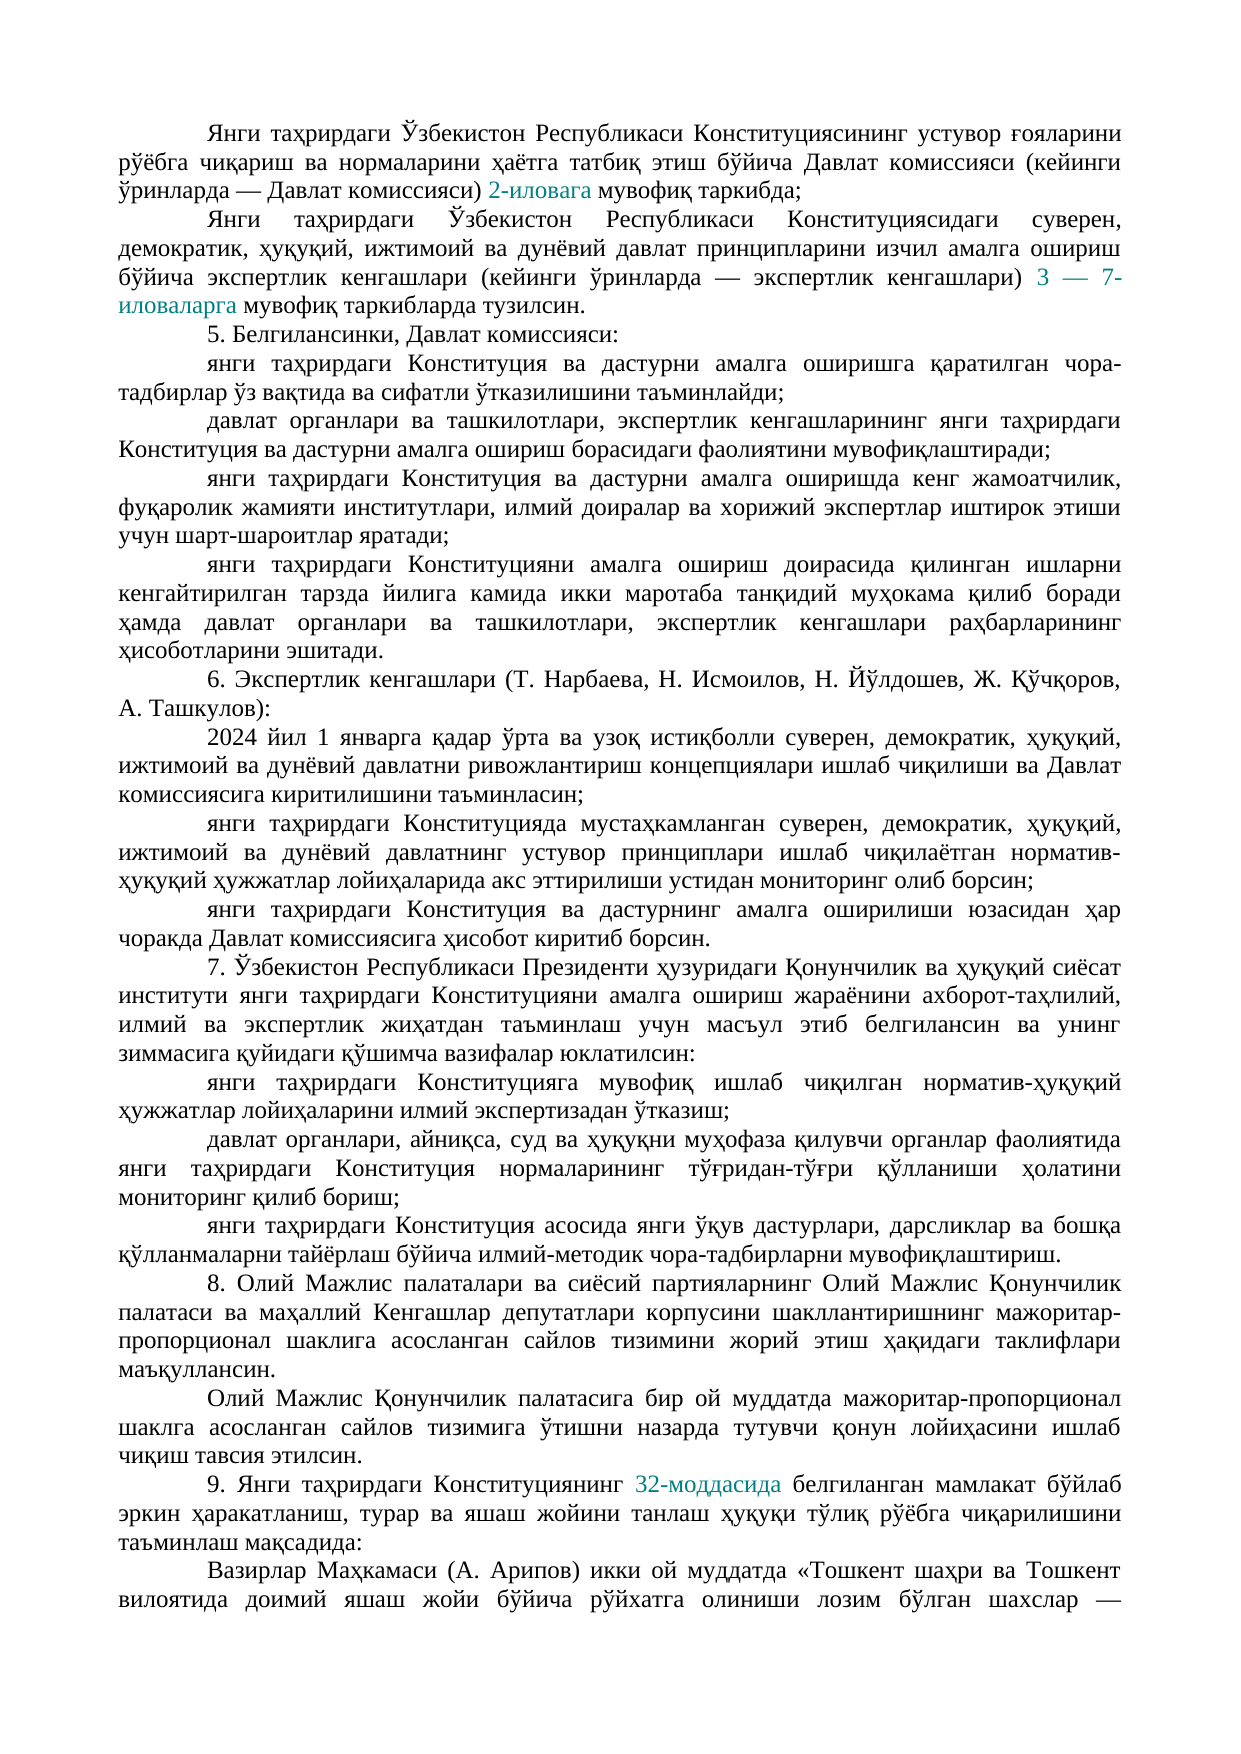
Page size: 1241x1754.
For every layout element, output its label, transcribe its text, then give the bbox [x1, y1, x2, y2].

text янги таҳрирдаги Конституцияда мустаҳкамланган суверен, демократик, ҳуқуқий, ижтимоий ва дунёвий давлатнинг устувор принциплари ишлаб чиқилаётган норматив-ҳуқуқий ҳужжатлар лойиҳаларида акс эттирилиши устидан мониторинг олиб борсин; [118, 808, 1122, 894]
text янги таҳрирдаги Конституция ва дастурни амалга оширишга қаратилган чора-тадбирлар ўз вақтида ва сифатли ўтказилишини таъминлайди; [118, 348, 1122, 406]
text давлат органлари ва ташкилотлари, экспертлик кенгашларининг янги таҳрирдаги Конституция ва дастурни амалга ошириш борасидаги фаолиятини мувофиқлаштиради; [118, 406, 1122, 463]
text янги таҳрирдаги Конституция асосида янги ўқув дастурлари, дарсликлар ва бошқа қўлланмаларни тайёрлаш бўйича илмий-методик чора-тадбирларни мувофиқлаштириш. [118, 1211, 1122, 1268]
text янги таҳрирдаги Конституция ва дастурнинг амалга оширилиши юзасидан ҳар чоракда Давлат комиссиясига ҳисобот киритиб борсин. [118, 894, 1122, 952]
text янги таҳрирдаги Конституцияга мувофиқ ишлаб чиқилган норматив-ҳуқуқий ҳужжатлар лойиҳаларини илмий экспертизадан ўтказиш; [118, 1067, 1122, 1124]
text янги таҳрирдаги Конституция ва дастурни амалга оширишда кенг жамоатчилик, фуқаролик жамияти институтлари, илмий доиралар ва хорижий экспертлар иштирок этиши учун шарт-шароитлар яратади; [118, 463, 1122, 549]
text 5. Белгилансинки, Давлат комиссияси: [118, 319, 1122, 348]
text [118, 1556, 1122, 1613]
text янги таҳрирдаги Конституцияни амалга ошириш доирасида қилинган ишларни кенгайтирилган тарзда йилига камида икки маротаба танқидий муҳокама қилиб боради ҳамда давлат органлари ва ташкилотлари, экспертлик кенгашлари раҳбарларининг ҳисоботларини эшитади. [118, 549, 1122, 664]
text Янги таҳрирдаги Ўзбекистон Республикаси Конституциясининг устувор ғояларини рўёбга чиқариш ва нормаларини ҳаётга татбиқ этиш бўйича Давлат комиссияси (кейинги ўринларда — Давлат комиссияси) 2-иловага мувофиқ таркибда; [118, 118, 1122, 204]
text Янги таҳрирдаги Ўзбекистон Республикаси Конституциясидаги суверен, демократик, ҳуқуқий, ижтимоий ва дунёвий давлат принципларини изчил амалга ошириш бўйича экспертлик кенгашлари (кейинги ўринларда — экспертлик кенгашлари) 3 — 7-иловаларга мувофиқ таркибларда тузилсин. [118, 204, 1122, 319]
text 8. Олий Мажлис палаталари ва сиёсий партияларнинг Олий Мажлис Қонунчилик палатаси ва маҳаллий Кенгашлар депутатлари корпусини шакллантиришнинг мажоритар-пропорционал шаклига асосланган сайлов тизимини жорий этиш ҳақидаги таклифлари маъқуллансин. [118, 1268, 1122, 1383]
text Олий Мажлис Қонунчилик палатасига бир ой муддатда мажоритар-пропорционал шаклга асосланган сайлов тизимига ўтишни назарда тутувчи қонун лойиҳасини ишлаб чиқиш тавсия этилсин. [118, 1383, 1122, 1469]
text давлат органлари, айниқса, суд ва ҳуқуқни муҳофаза қилувчи органлар фаолиятида янги таҳрирдаги Конституция нормаларининг тўғридан-тўғри қўлланиши ҳолатини мониторинг қилиб бориш; [118, 1124, 1122, 1211]
text 9. Янги таҳрирдаги Конституциянинг 32-моддасида белгиланган мамлакат бўйлаб эркин ҳаракатланиш, турар ва яшаш жойини танлаш ҳуқуқи тўлиқ рўёбга чиқарилишини таъминлаш мақсадида: [118, 1469, 1122, 1556]
text 7. Ўзбекистон Республикаси Президенти ҳузуридаги Қонунчилик ва ҳуқуқий сиёсат институти янги таҳрирдаги Конституцияни амалга ошириш жараёнини ахборот-таҳлилий, илмий ва экспертлик жиҳатдан таъминлаш учун масъул этиб белгилансин ва унинг зиммасига қуйидаги қўшимча вазифалар юклатилсин: [118, 952, 1122, 1067]
text 6. Экспертлик кенгашлари (Т. Нарбаева, Н. Исмоилов, Н. Йўлдошев, Ж. Қўчқоров, А. Ташкулов): [118, 664, 1122, 722]
text 2024 йил 1 январга қадар ўрта ва узоқ истиқболли суверен, демократик, ҳуқуқий, ижтимоий ва дунёвий давлатни ривожлантириш концепциялари ишлаб чиқилиши ва Давлат комиссиясига киритилишини таъминласин; [118, 722, 1122, 808]
